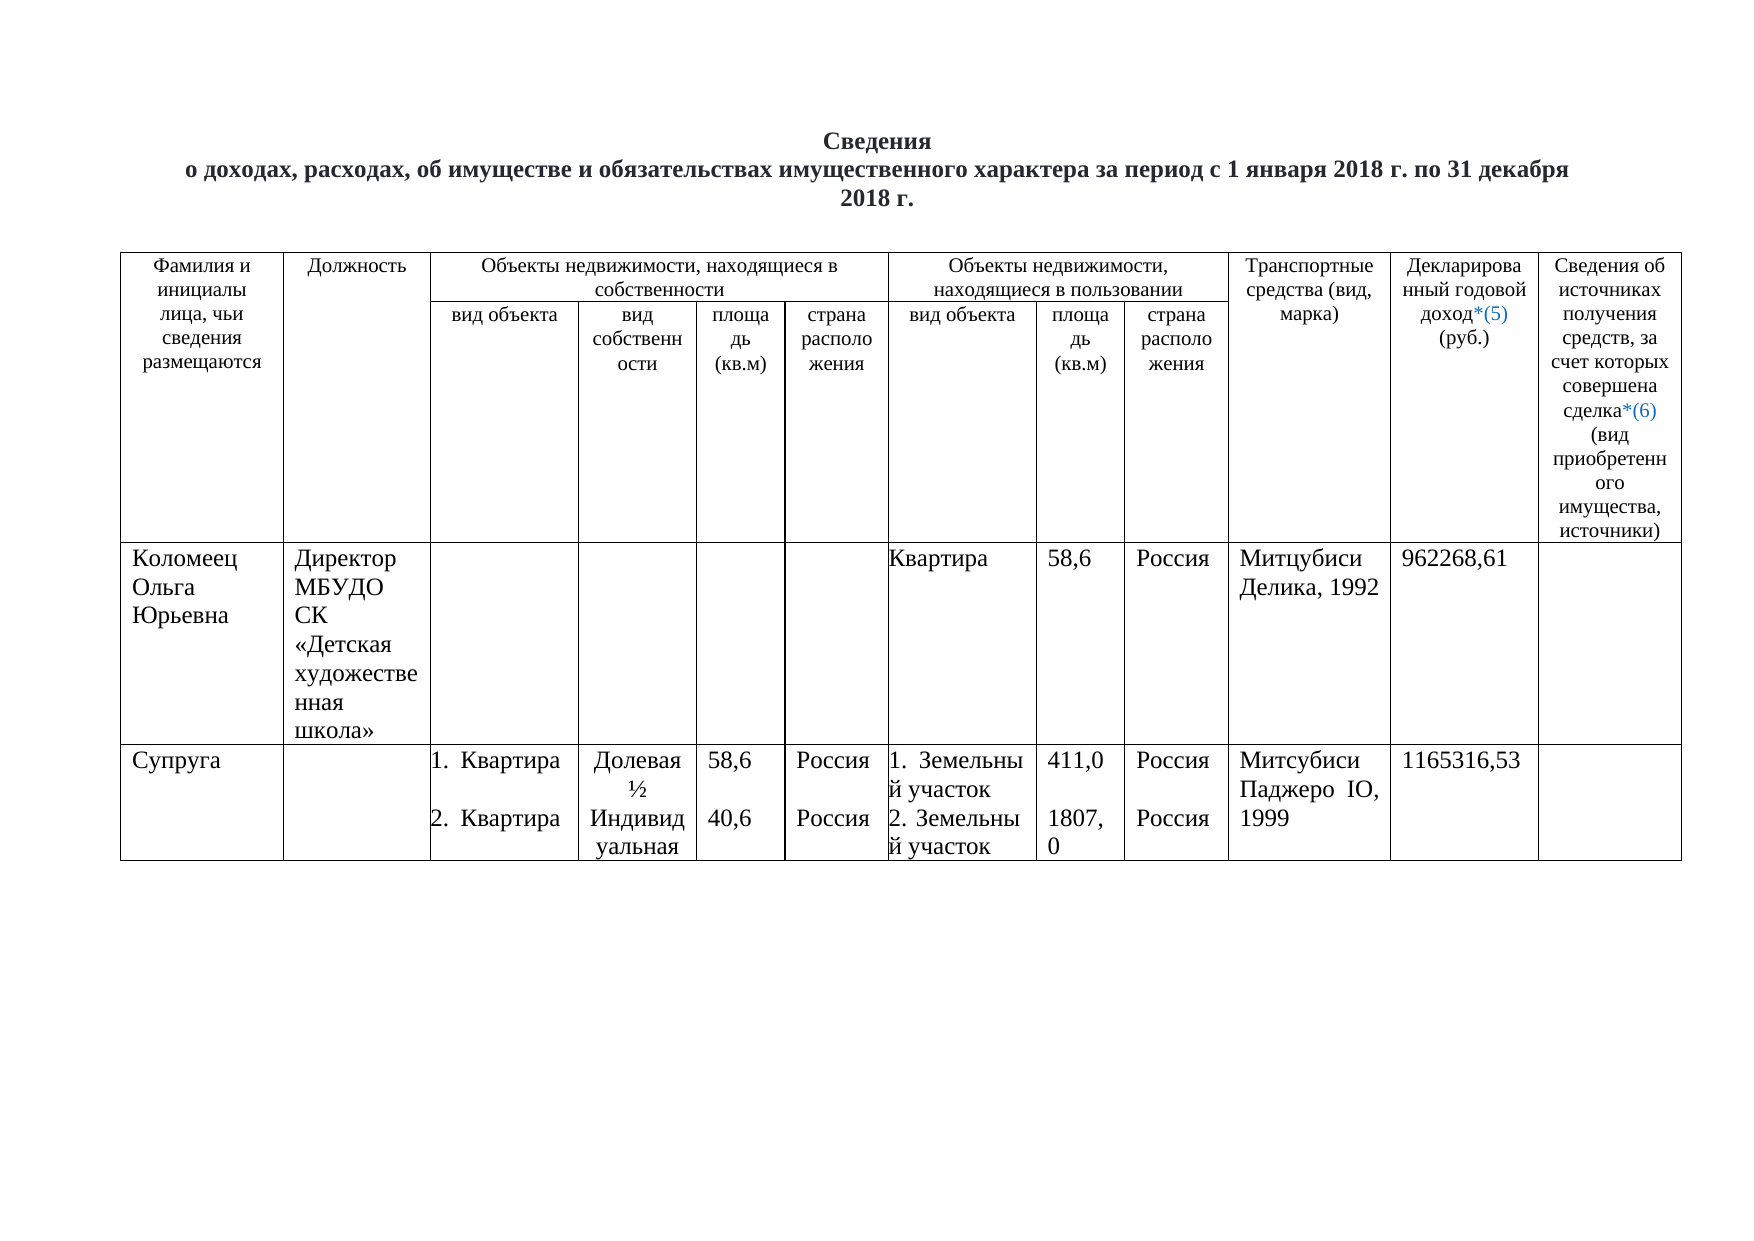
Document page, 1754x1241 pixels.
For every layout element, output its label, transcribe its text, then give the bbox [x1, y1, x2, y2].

table_header Сведения об источниках получения средств, за счет которых совершена сделка*(6) (вид приобретенного имущества, источники) [1539, 253, 1681, 542]
table_cell вид объекта [431, 302, 578, 542]
table_cell Земельный участок Земельный участок [889, 745, 1036, 860]
table_cell Россия Россия [786, 745, 888, 860]
table_cell площадь (кв.м) [697, 302, 784, 542]
table_cell Супруга [121, 745, 283, 860]
table_header Объекты недвижимости, находящиеся в собственности [431, 253, 888, 301]
table_header Должность [284, 253, 430, 542]
table_cell Россия Россия [1125, 745, 1228, 860]
table_cell [284, 745, 430, 860]
table_cell [786, 543, 888, 744]
table_cell Директор МБУДО СК «Детская художественная школа» [284, 543, 430, 744]
table_cell Митсубиси Паджеро IO, 1999 [1229, 745, 1390, 860]
table_cell 411,0 1807,0 [1037, 745, 1124, 860]
table_cell [579, 543, 696, 744]
table_header Фамилия и инициалы лица, чьи сведения размещаются [121, 253, 283, 542]
table_cell 962268,61 [1391, 543, 1538, 744]
table_cell площадь (кв.м) [1037, 302, 1124, 542]
subtitle Сведения о доходах, расходах, об имуществе и обязательствах имущественного характера за период с 1 января 2018 г. по 31 декабря 2018 г. [150, 126, 1604, 212]
table_cell 58,6 [1037, 543, 1124, 744]
table_cell вид собственности [579, 302, 696, 542]
table_cell Квартира Квартира [431, 745, 578, 860]
table_cell Квартира [889, 543, 1036, 744]
table_header Объекты недвижимости, находящиеся в пользовании [889, 253, 1228, 301]
table_cell [1539, 543, 1681, 744]
table_cell [697, 543, 784, 744]
table_cell [1539, 745, 1681, 860]
table_cell 1165316,53 [1391, 745, 1538, 860]
table_cell вид объекта [889, 302, 1036, 542]
table_cell 58,6 40,6 [697, 745, 784, 860]
table_cell [431, 543, 578, 744]
table_header Транспортные средства (вид, марка) [1229, 253, 1390, 542]
table_cell Россия [1125, 543, 1228, 744]
table_header Декларированный годовой доход*(5) (руб.) [1391, 253, 1538, 542]
table_cell страна расположения [786, 302, 888, 542]
table_cell Коломеец Ольга Юрьевна [121, 543, 283, 744]
table_cell страна расположения [1125, 302, 1228, 542]
table_cell Митцубиси Делика, 1992 [1229, 543, 1390, 744]
table_cell Долевая ½ Индивидуальная [579, 745, 696, 860]
